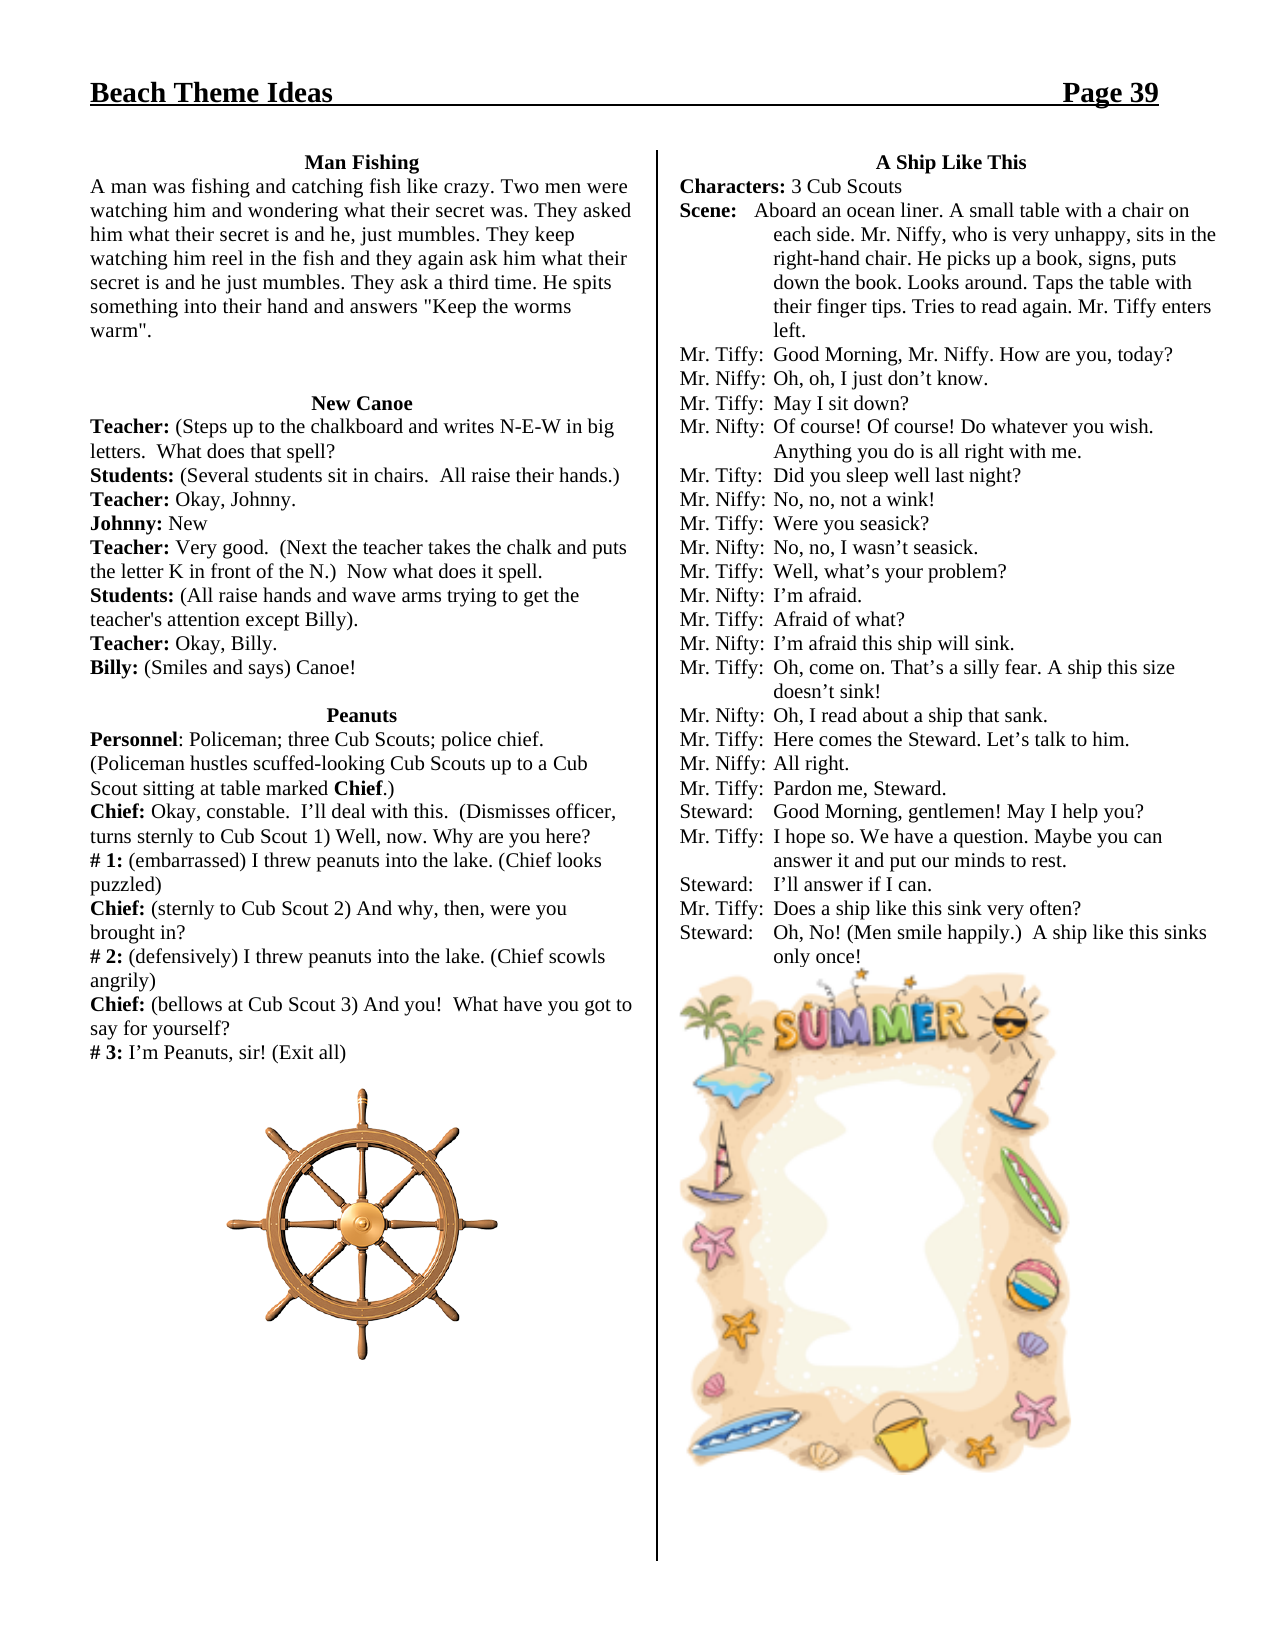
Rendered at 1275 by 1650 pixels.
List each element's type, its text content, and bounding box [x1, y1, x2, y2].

text Mr. Nifty: I’m afraid this ship will sink. [679, 631, 1223, 655]
list Teacher: (Steps up to the chalkboard and writes N-E-W in big letters. What does that spell? [90, 414, 633, 463]
text Mr. Nifty: Oh, I read about a ship that sank. [679, 703, 1223, 727]
list Students: (All raise hands and wave arms trying to get the teacher's attention except Billy). [90, 583, 633, 631]
text Mr. Tiffy: Afraid of what? [679, 607, 1223, 631]
list Chief: (sternly to Cub Scout 2) And why, then, were you brought in? [90, 896, 633, 944]
list Teacher: Okay, Johnny. [90, 487, 633, 511]
text Characters: 3 Cub Scouts [679, 174, 1223, 198]
list Chief: (bellows at Cub Scout 3) And you! What have you got to say for yourself? [90, 992, 633, 1040]
list # 1: (embarrassed) I threw peanuts into the lake. (Chief looks puzzled) [90, 848, 633, 896]
list Johnny: New [90, 511, 633, 535]
text Mr. Tiffy: Does a ship like this sink very often? [679, 896, 1223, 920]
text Mr. Tiffy: Here comes the Steward. Let’s talk to him. [679, 727, 1223, 751]
list Chief: Okay, constable. I’ll deal with this. (Dismisses officer, turns sternly to Cub Scout 1) Well, now. Why are you here? [90, 799, 633, 848]
list Teacher: Very good. (Next the teacher takes the chalk and puts the letter K in front of the N.) Now what does it spell. [90, 535, 633, 583]
text Mr. Niffy: No, no, not a wink! [679, 487, 1223, 511]
list # 2: (defensively) I threw peanuts into the lake. (Chief scowls angrily) [90, 944, 633, 992]
text Mr. Tiffy: Oh, come on. That’s a silly fear. A ship this size doesn’t sink! [679, 655, 1223, 703]
text Mr. Tiffy: Well, what’s your problem? [679, 559, 1223, 583]
text Mr. Tiffy: Good Morning, Mr. Niffy. How are you, today? [679, 342, 1223, 366]
text Mr. Niffy: Oh, oh, I just don’t know. [679, 366, 1223, 390]
text Mr. Nifty: Of course! Of course! Do whatever you wish. Anything you do is all right with me. [679, 414, 1223, 463]
list Personnel: Policeman; three Cub Scouts; police chief. (Policeman hustles scuffed-looking Cub Scouts up to a Cub Scout sitting at table marked Chief.) [90, 727, 633, 799]
text Mr. Nifty: I’m afraid. [679, 583, 1223, 607]
text Man Fishing [90, 150, 633, 174]
text Steward: I’ll answer if I can. [679, 872, 1223, 896]
text Mr. Tiffy: Pardon me, Steward. [679, 775, 1223, 799]
text Mr. Tiffy: May I sit down? [679, 390, 1223, 414]
text A Ship Like This [679, 150, 1223, 174]
list # 3: I’m Peanuts, sir! (Exit all) [90, 1040, 633, 1064]
text Scene: Aboard an ocean liner. A small table with a chair on each side. Mr. Niffy, who is very unhappy, sits in the right-hand chair. He picks up a book, signs, puts down the book. Looks around. Taps the table with their finger tips. Tries to read again. Mr. Tiffy enters left. [679, 198, 1223, 342]
picture [679, 967, 1072, 1475]
text Mr. Nifty: No, no, I wasn’t seasick. [679, 535, 1223, 559]
list New Canoe [90, 390, 633, 414]
list Peanuts [90, 703, 633, 727]
picture [226, 1088, 498, 1360]
list Teacher: Okay, Billy. [90, 631, 633, 655]
text Steward: Good Morning, gentlemen! May I help you? [679, 799, 1223, 823]
text Mr. Tiffy: Were you seasick? [679, 511, 1223, 535]
text Mr. Tiffy: I hope so. We have a question. Maybe you can answer it and put our minds to rest. [679, 823, 1223, 872]
text Mr. Tifty: Did you sleep well last night? [679, 463, 1223, 487]
list Students: (Several students sit in chairs. All raise their hands.) [90, 463, 633, 487]
text Steward: Oh, No! (Men smile happily.) A ship like this sinks only once! [679, 920, 1223, 968]
list Billy: (Smiles and says) Canoe! [90, 655, 633, 679]
text Mr. Niffy: All right. [679, 751, 1223, 775]
text A man was fishing and catching fish like crazy. Two men were watching him and wondering what their secret was. They asked him what their secret is and he, just mumbles. They keep watching him reel in the fish and they again ask him what their secret is and he just mumbles. They ask a third time. He spits something into their hand and answers "Keep the worms warm". [90, 174, 633, 342]
